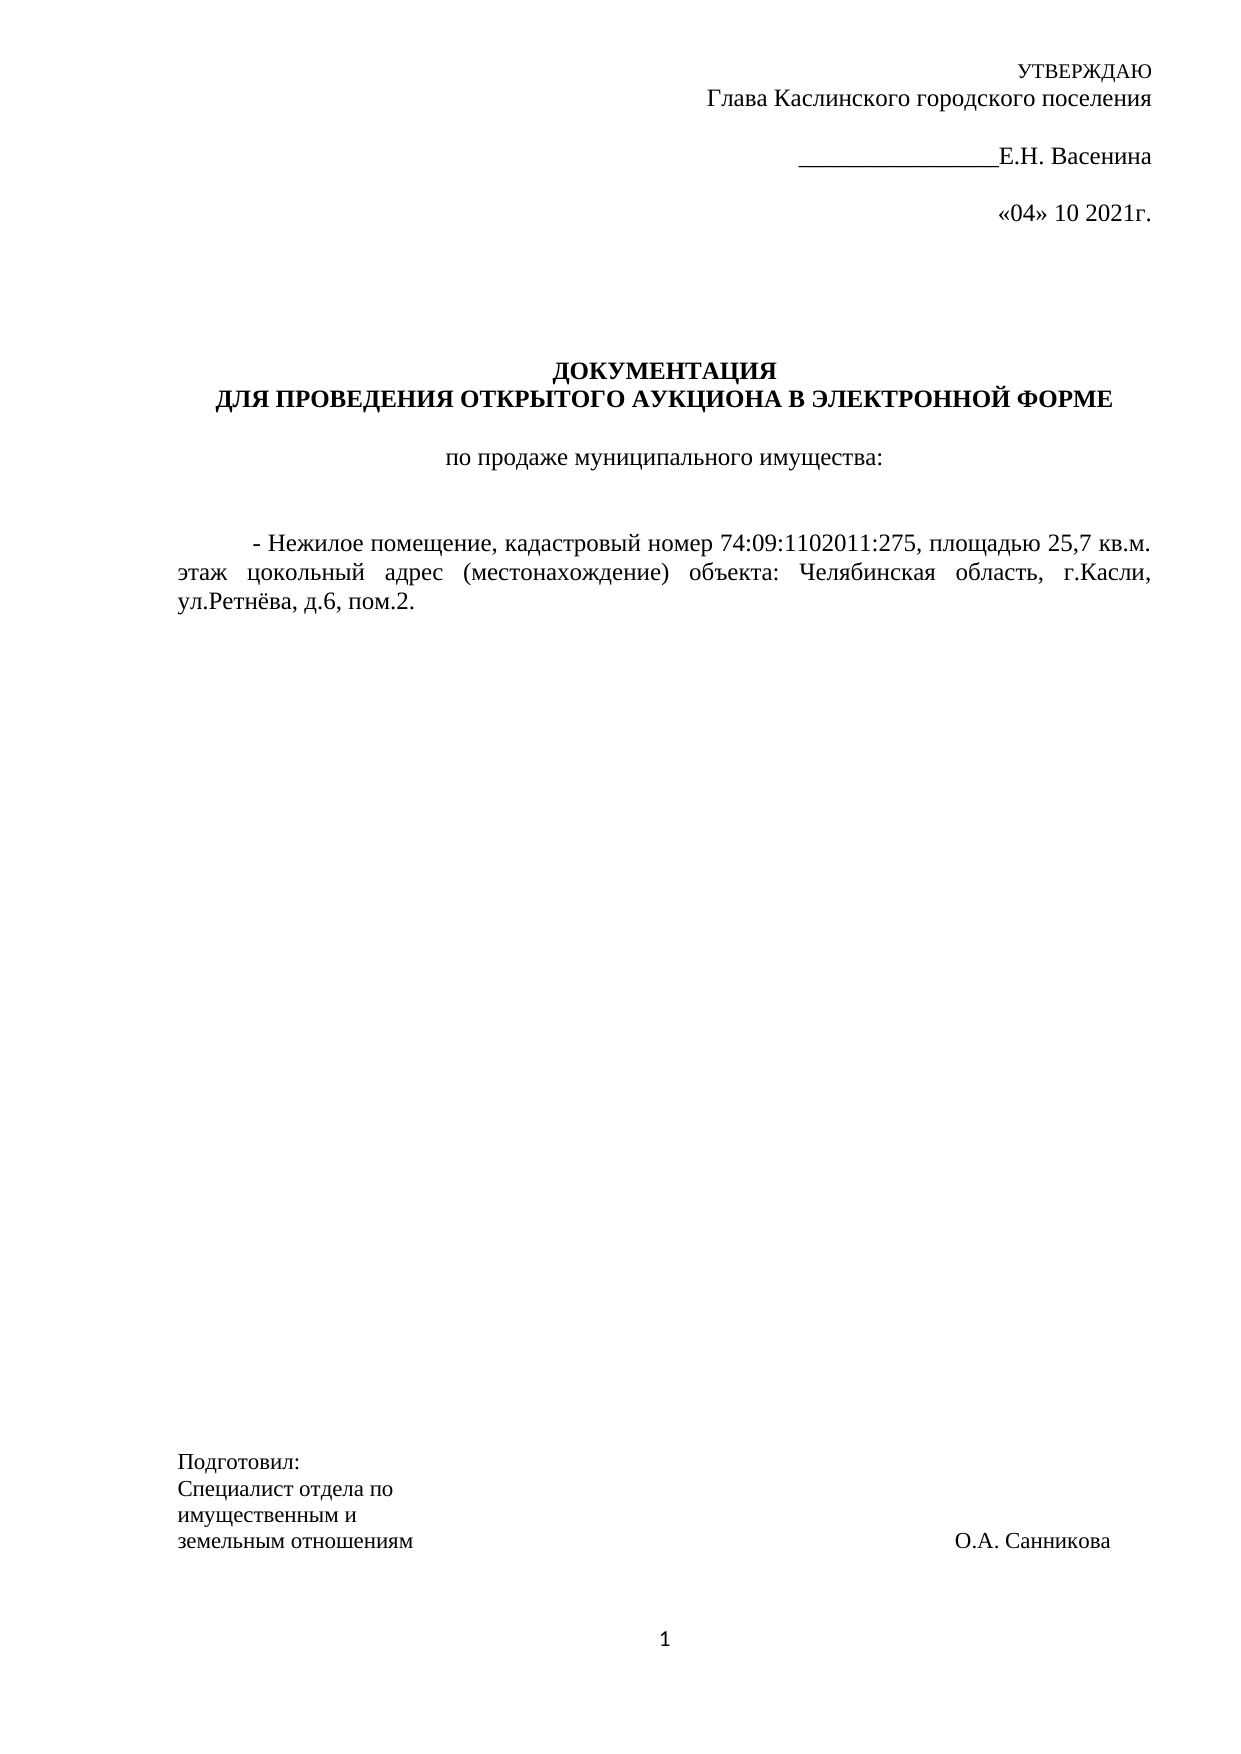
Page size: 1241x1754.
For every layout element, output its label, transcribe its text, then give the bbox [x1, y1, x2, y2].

text по продаже муниципального имущества: [177, 442, 1152, 471]
text ________________Е.Н. Васенина [177, 141, 1152, 169]
text Глава Каслинского городского поселения [177, 83, 1152, 112]
text ДЛЯ ПРОВЕДЕНИЯ ОТКРЫТОГО АУКЦИОНА В ЭЛЕКТРОННОЙ ФОРМЕ [177, 384, 1152, 413]
text имущественным и [177, 1501, 1152, 1527]
text Специалист отдела по [177, 1475, 1152, 1501]
text - Нежилое помещение, кадастровый номер 74:09:1102011:275, площадью 25,7 кв.м. этаж цокольный адрес (местонахождение) объекта: Челябинская область, г.Касли, ул.Ретнёва, д.6, пом.2. [177, 528, 1152, 614]
text земельным отношениям О.А. Санникова [177, 1527, 1152, 1554]
text «04» 10 2021г. [177, 198, 1152, 227]
text ДОКУМЕНТАЦИЯ [177, 356, 1152, 384]
text Подготовил: [177, 1448, 1152, 1475]
text УТВЕРЖДАЮ [177, 59, 1152, 83]
